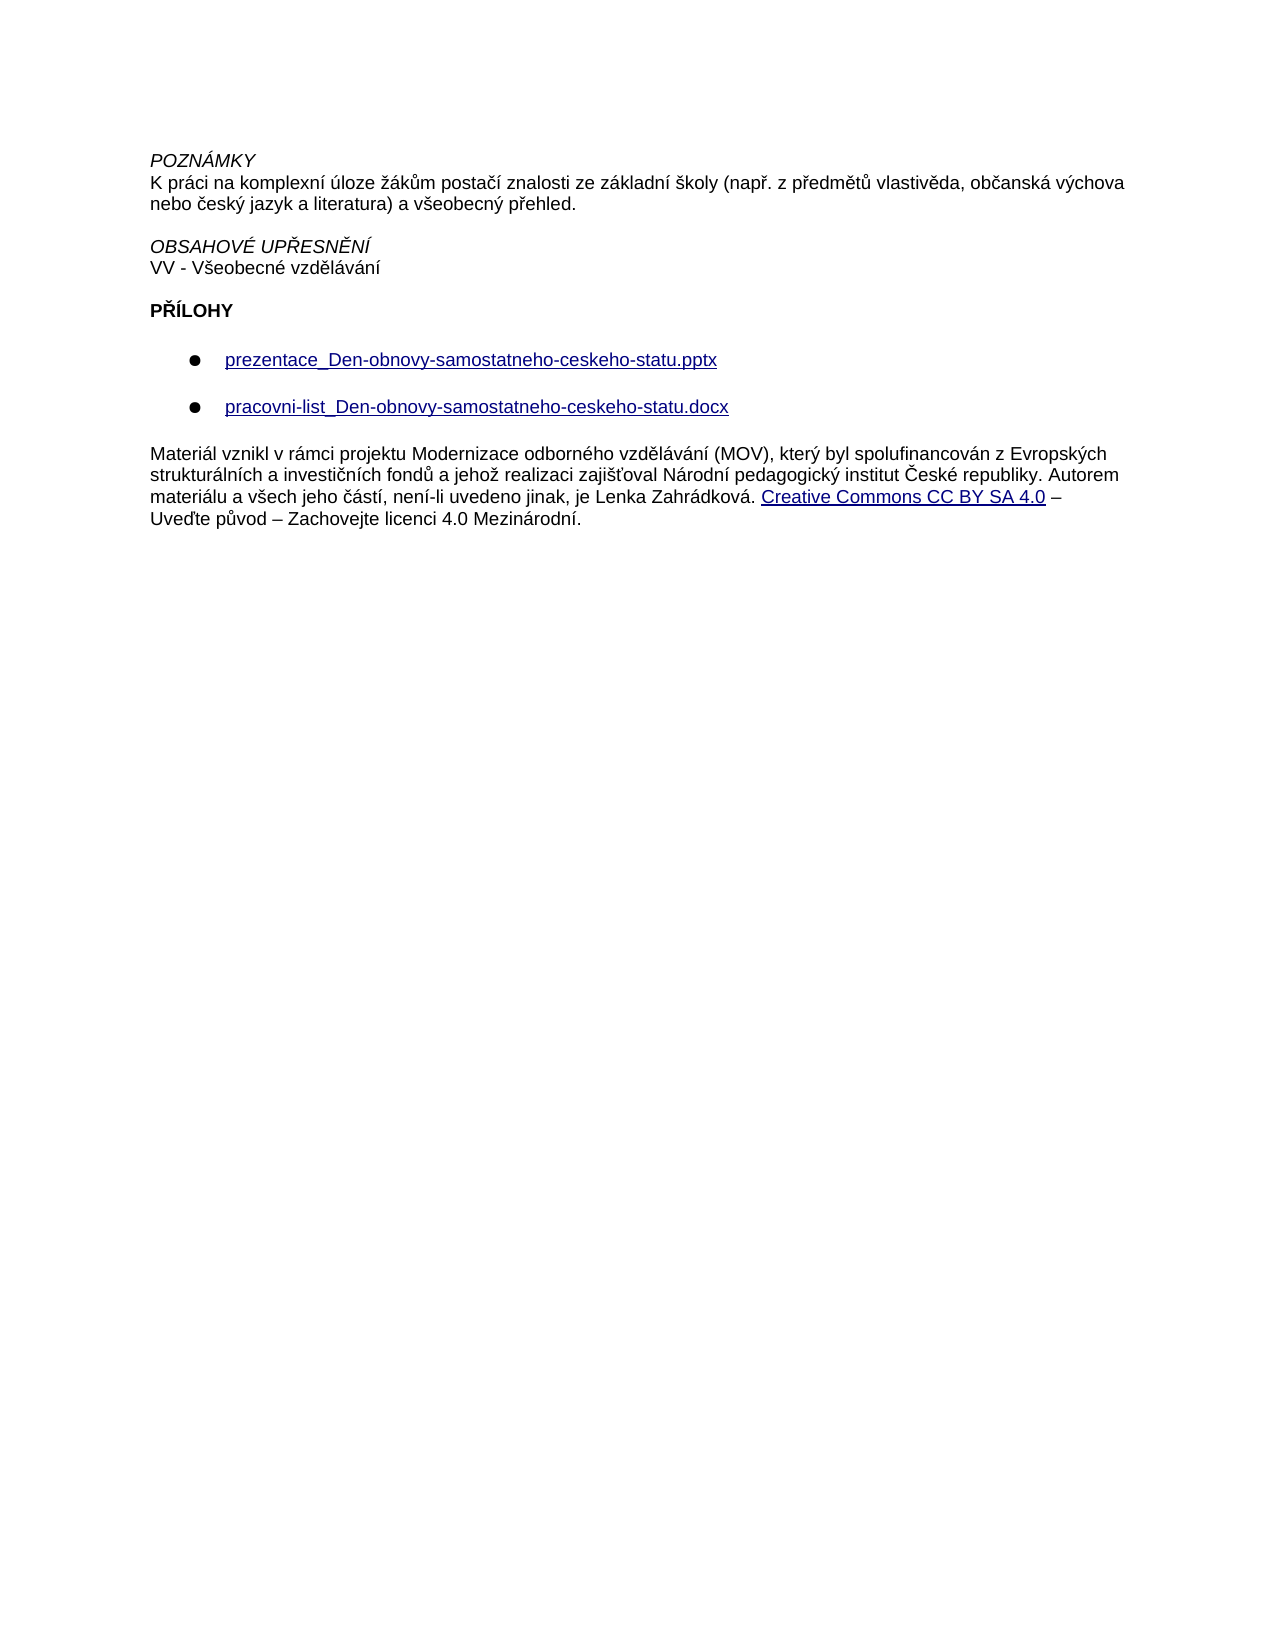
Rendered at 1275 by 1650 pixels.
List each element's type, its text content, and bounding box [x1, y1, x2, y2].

list pracovni-list_Den-obnovy-samostatneho-ceskeho-statu.docx [187, 396, 1125, 418]
text VV - Všeobecné vzdělávání [150, 257, 1125, 279]
subtitle Poznámky [150, 150, 1125, 172]
subtitle Přílohy [150, 299, 1125, 321]
text Materiál vznikl v rámci projektu Modernizace odborného vzdělávání (MOV), který byl spolufinancován z Evropských strukturálních a investičních fondů a jehož realizaci zajišťoval Národní pedagogický institut České republiky. Autorem materiálu a všech jeho částí, není-li uvedeno jinak, je Lenka Zahrádková. Creative Commons CC BY SA 4.0 – Uveďte původ – Zachovejte licenci 4.0 Mezinárodní. [150, 443, 1125, 529]
subtitle Obsahové upřesnění [150, 236, 1125, 257]
text K práci na komplexní úloze žákům postačí znalosti ze základní školy (např. z předmětů vlastivěda, občanská výchova nebo český jazyk a literatura) a všeobecný přehled. [150, 172, 1125, 215]
list prezentace_Den-obnovy-samostatneho-ceskeho-statu.pptx [187, 349, 1125, 371]
